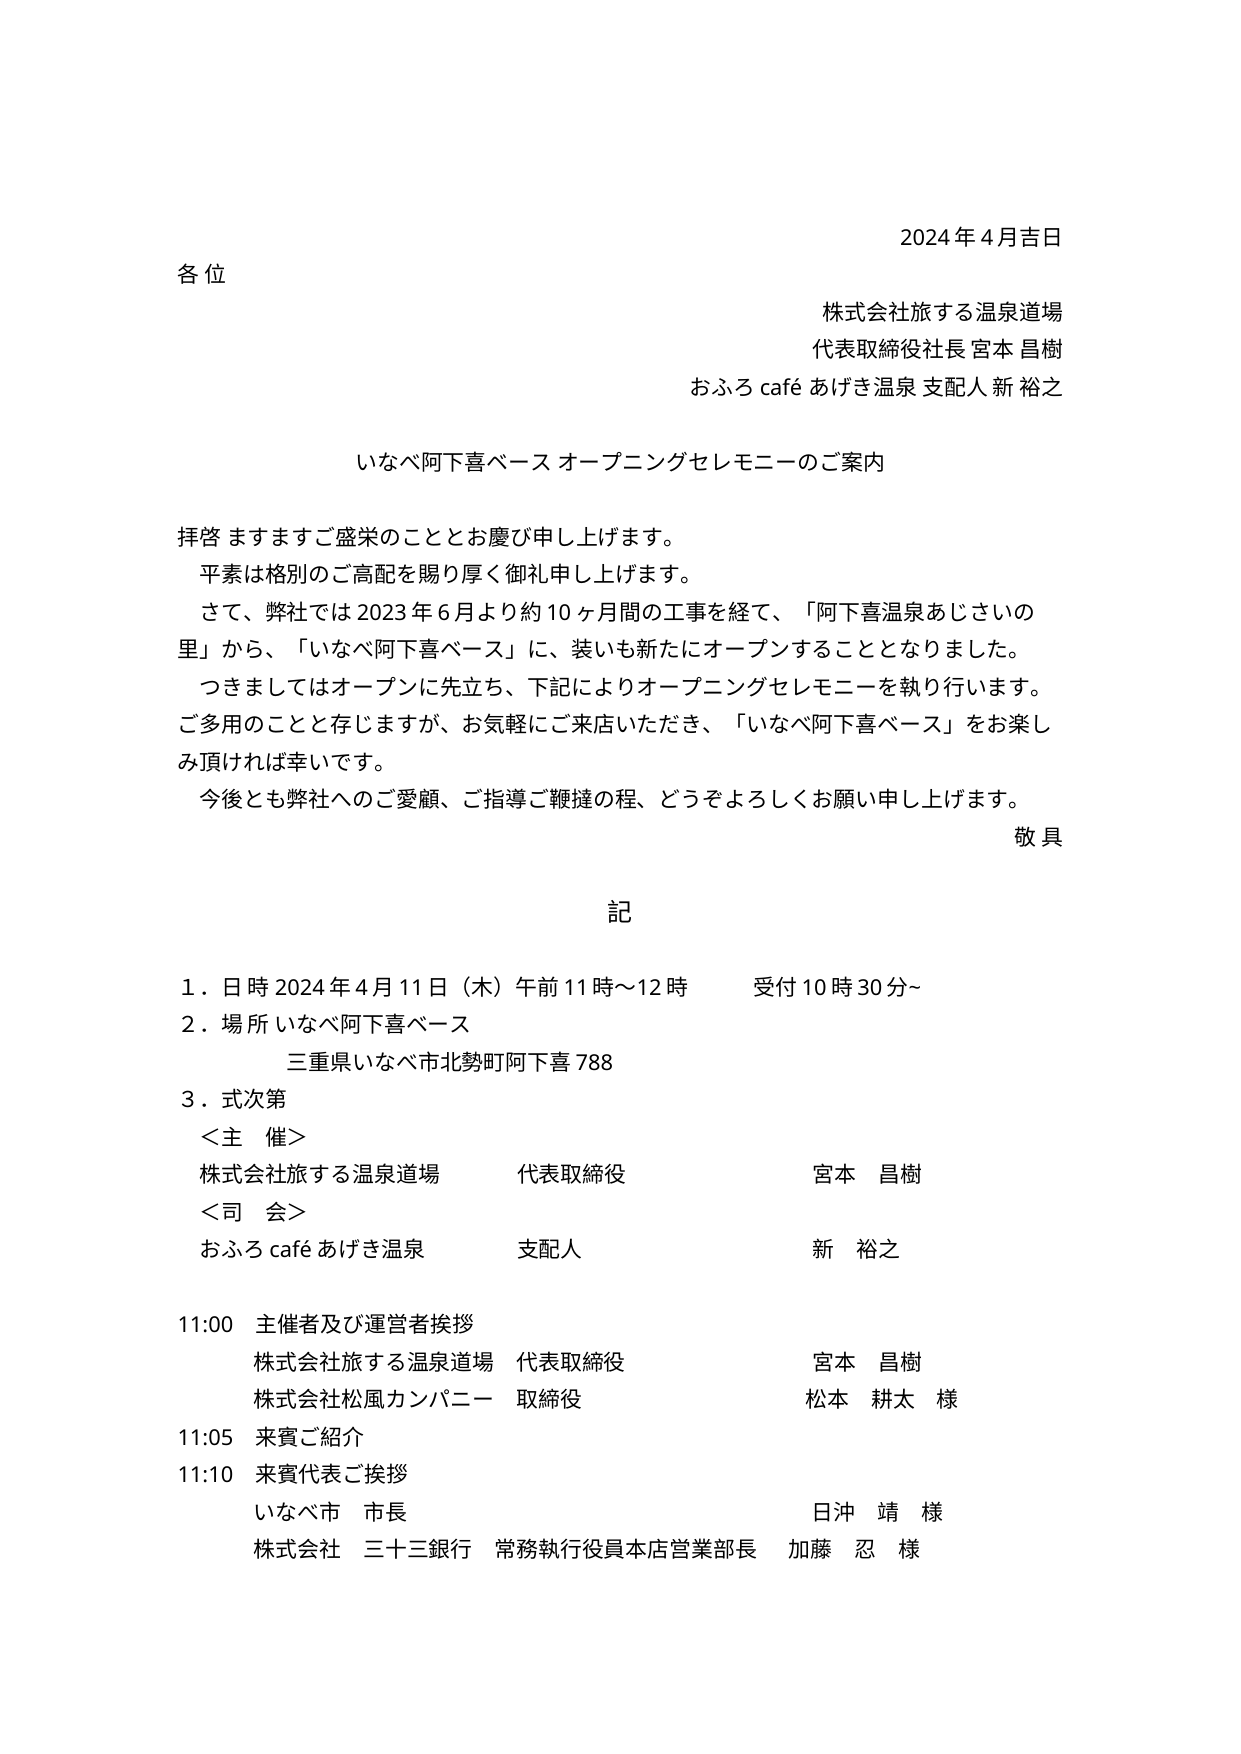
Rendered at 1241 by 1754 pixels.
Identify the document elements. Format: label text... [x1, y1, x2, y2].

text 11:00 主催者及び運営者挨拶 [177, 1304, 1063, 1342]
text 株式会社旅する温泉道場 代表取締役 宮本 昌樹 [177, 1154, 1063, 1192]
text 株式会社旅する温泉道場 代表取締役 宮本 昌樹 [177, 1342, 1063, 1379]
text おふろcaféあげき温泉 支配人 新 裕之 [177, 1229, 1063, 1267]
text ２．場 所 いなべ阿下喜ベース [177, 1004, 1063, 1042]
text 拝啓 ますますご盛栄のこととお慶び申し上げます。 [177, 517, 1063, 554]
text 11:10 来賓代表ご挨拶 [177, 1454, 1063, 1492]
text 11:05 来賓ご紹介 [177, 1417, 1063, 1454]
text 株式会社松風カンパニー 取締役 松本 耕太 様 [177, 1379, 1063, 1417]
text １．日 時 2024年4月11日（木）午前11時〜12時 受付10時30分~ [177, 967, 1063, 1004]
text 株式会社 三十三銀行 常務執行役員本店営業部長 加藤 忍 様 [177, 1529, 1063, 1567]
text 2024年4月吉日 [177, 217, 1063, 254]
text ＜主 催＞ [177, 1117, 1063, 1154]
text 三重県いなべ市北勢町阿下喜788 [177, 1042, 1063, 1079]
text 記 [177, 892, 1063, 929]
text さて、弊社では2023年6月より約10ヶ月間の工事を経て、「阿下喜温泉あじさいの里」から、「いなべ阿下喜ベース」に、装いも新たにオープンすることとなりました。 [177, 592, 1063, 667]
text 株式会社旅する温泉道場 [177, 292, 1063, 329]
text 今後とも弊社へのご愛顧、ご指導ご鞭撻の程、どうぞよろしくお願い申し上げます。 [177, 779, 1063, 817]
text いなべ阿下喜ベース オープニングセレモニーのご案内 [177, 442, 1063, 479]
text おふろcafé あげき温泉 支配人 新 裕之 [177, 367, 1063, 404]
text ３．式次第 [177, 1079, 1063, 1117]
text いなべ市 市長 日沖 靖 様 [177, 1492, 1063, 1529]
text 敬 具 [177, 817, 1063, 854]
text 代表取締役社長 宮本 昌樹 [177, 329, 1063, 367]
text ＜司 会＞ [177, 1192, 1063, 1229]
text つきましてはオープンに先立ち、下記によりオープニングセレモニーを執り行います。ご多用のことと存じますが、お気軽にご来店いただき、「いなべ阿下喜ベース」をお楽しみ頂ければ幸いです。 [177, 667, 1063, 779]
text 各 位 [177, 254, 1063, 292]
text 平素は格別のご高配を賜り厚く御礼申し上げます。 [177, 554, 1063, 592]
